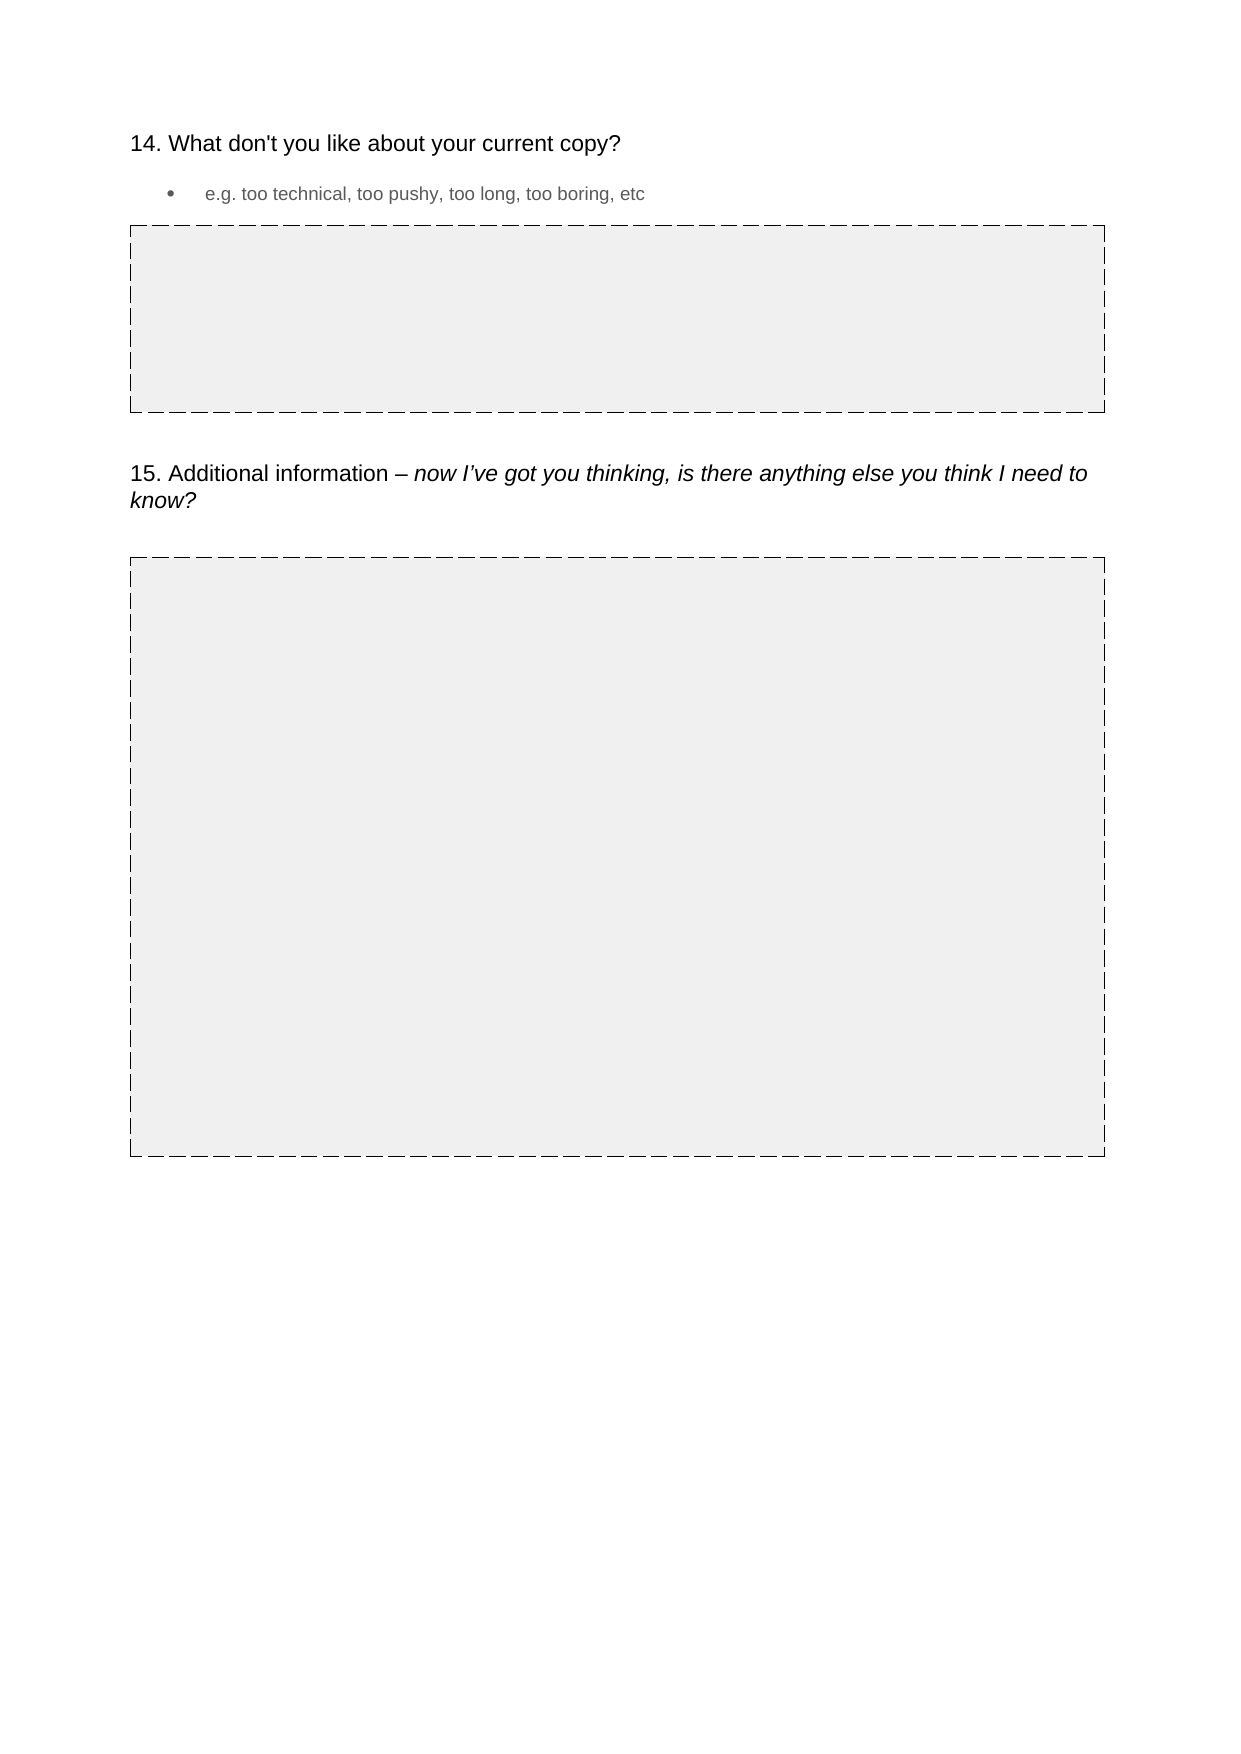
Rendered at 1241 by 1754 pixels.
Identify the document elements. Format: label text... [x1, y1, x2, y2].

text 14. What don't you like about your current copy? [130, 130, 1110, 156]
list e.g. too technical, too pushy, too long, too boring, etc [167, 183, 1110, 204]
text 15. Additional information – now I’ve got you thinking, is there anything else you think I need to know? [130, 460, 1110, 513]
